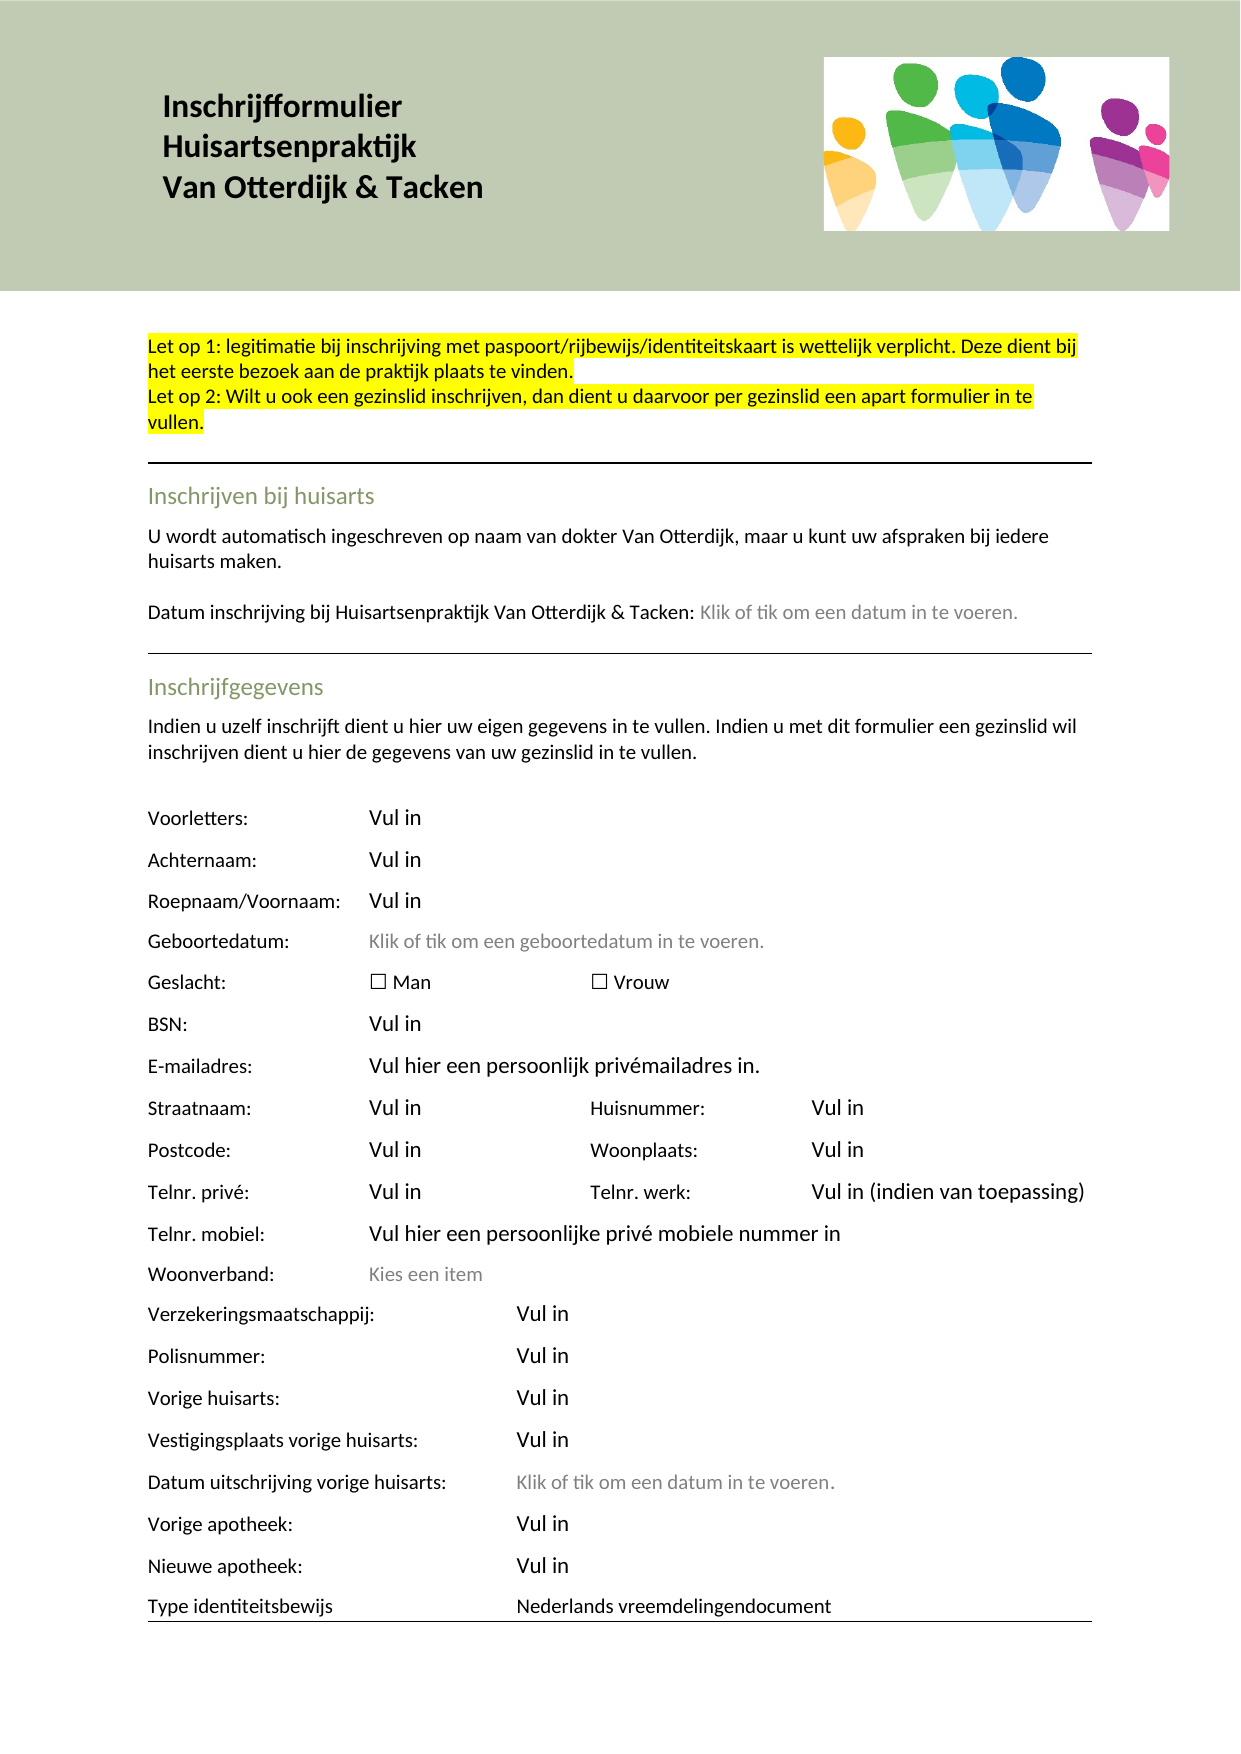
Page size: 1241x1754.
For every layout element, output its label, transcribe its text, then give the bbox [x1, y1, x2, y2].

subtitle Inschrijven bij huisarts [148, 480, 1092, 511]
text Vestigingsplaats vorige huisarts: [148, 1425, 1092, 1453]
text E-mailadres: [148, 1051, 1092, 1079]
text Roepnaam/Voornaam: [148, 887, 1092, 915]
text Verzekeringsmaatschappij: [148, 1299, 1092, 1327]
subtitle Inschrijfgegevens [148, 671, 1092, 701]
text Datum inschrijving bij Huisartsenpraktijk Van Otterdijk & Tacken: [148, 599, 1092, 625]
text Telnr. mobiel: [148, 1219, 1092, 1247]
text Geboortedatum: [148, 929, 1092, 954]
text Achternaam: [148, 845, 1092, 873]
text Let op 2: Wilt u ook een gezinslid inschrijven, dan dient u daarvoor per gezinslid een apart formulier in te vullen. [204, 384, 1092, 434]
text Telnr. privé: Telnr. werk: [148, 1177, 1092, 1205]
text Type identiteitsbewijs [148, 1593, 1092, 1621]
text Straatnaam: Huisnummer: [148, 1093, 1092, 1121]
text Polisnummer: [148, 1341, 1092, 1369]
picture [822, 57, 1169, 230]
text BSN: [148, 1009, 1092, 1037]
text Voorletters: [148, 803, 1092, 831]
text Woonverband: [148, 1261, 1092, 1287]
text Vorige apotheek: [148, 1509, 1092, 1537]
text Indien u uzelf inschrijft dient u hier uw eigen gegevens in te vullen. Indien u met dit formulier een gezinslid wil inschrijven dient u hier de gegevens van uw gezinslid in te vullen. [148, 714, 1092, 764]
text Datum uitschrijving vorige huisarts: [148, 1467, 1092, 1495]
text Postcode: Woonplaats: [148, 1135, 1092, 1163]
text Nieuwe apotheek: [148, 1551, 1092, 1579]
text Let op 1: legitimatie bij inschrijving met paspoort/rijbewijs/identiteitskaart is wettelijk verplicht. Deze dient bij het eerste bezoek aan de praktijk plaats te vinden. [574, 333, 1092, 384]
text U wordt automatisch ingeschreven op naam van dokter Van Otterdijk, maar u kunt uw afspraken bij iedere huisarts maken. [148, 523, 1092, 574]
text Vorige huisarts: [148, 1383, 1092, 1411]
text Geslacht: Man Vrouw [148, 967, 1092, 995]
